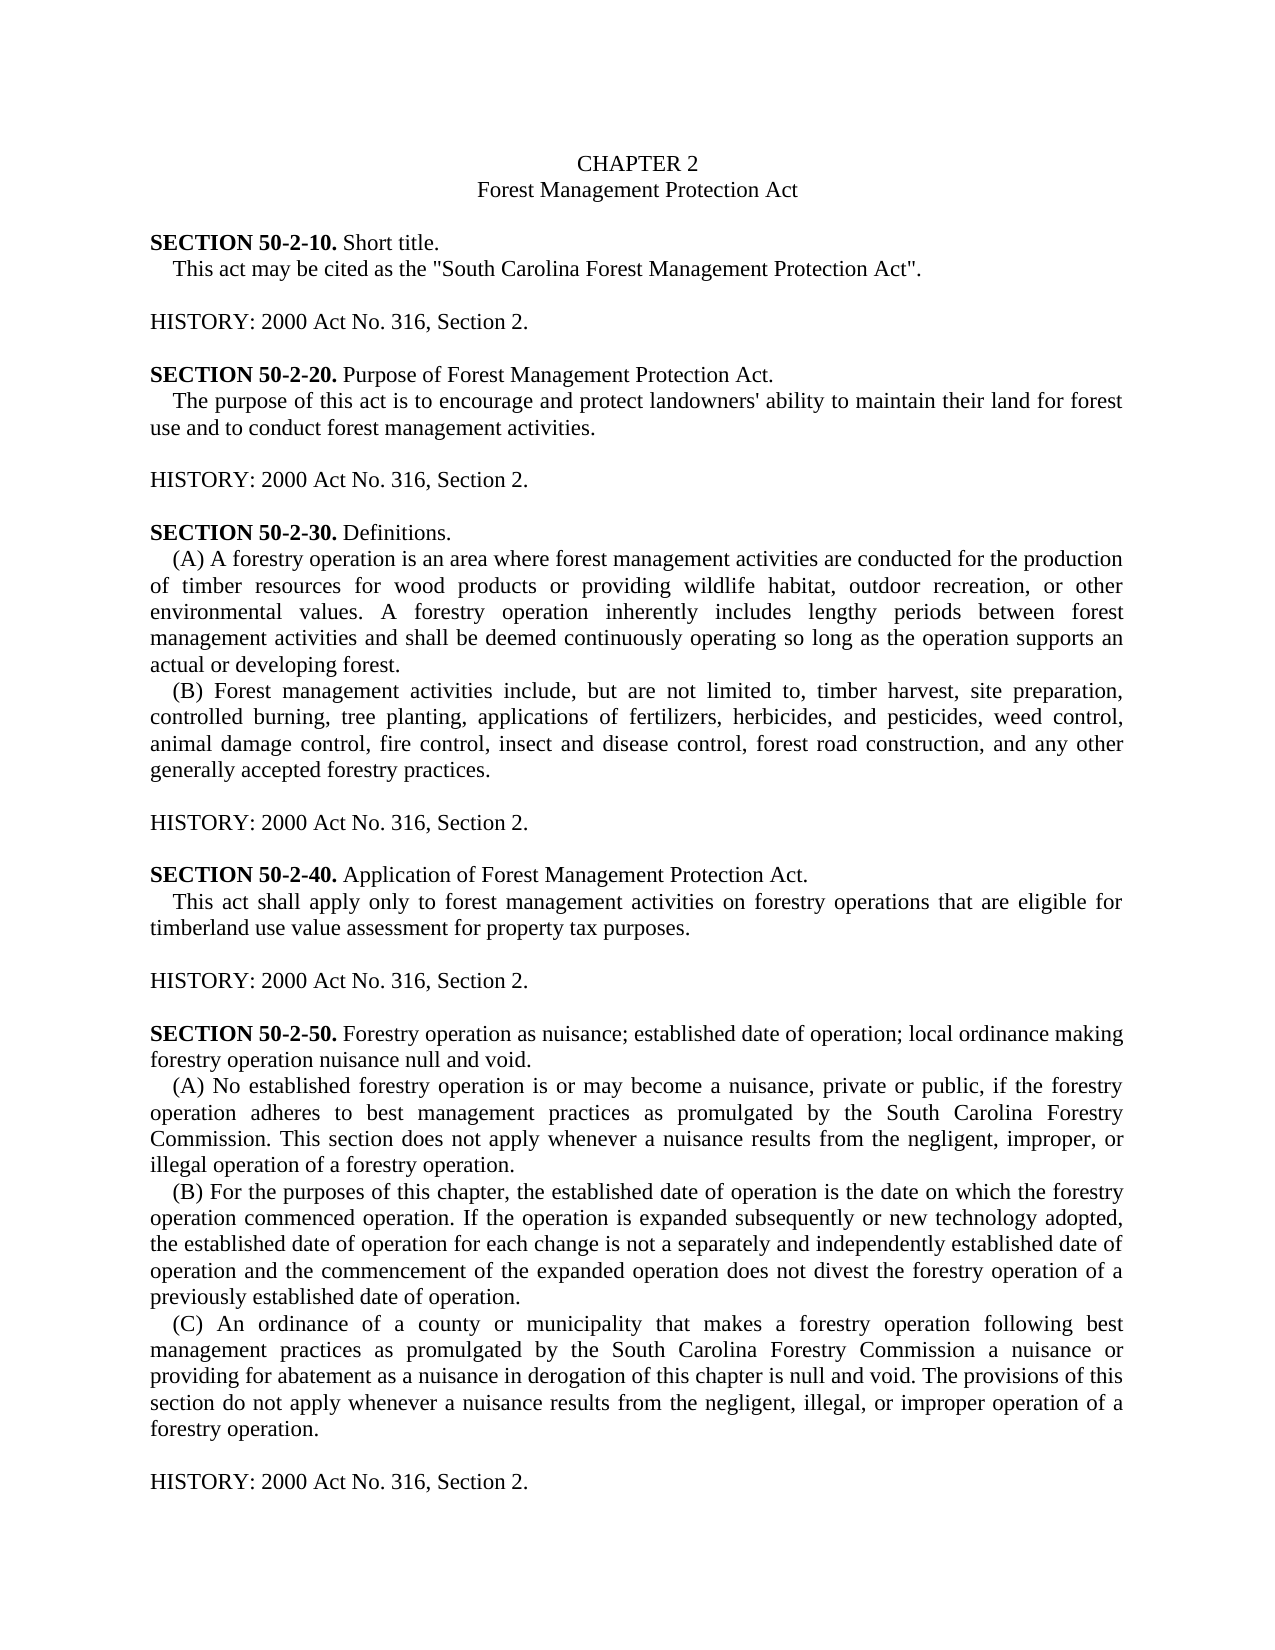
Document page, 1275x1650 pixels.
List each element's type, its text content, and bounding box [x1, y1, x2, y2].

text (C) An ordinance of a county or municipality that makes a forestry operation following best management practices as promulgated by the South Carolina Forestry Commission a nuisance or providing for abatement as a nuisance in derogation of this chapter is null and void. The provisions of this section do not apply whenever a nuisance results from the negligent, illegal, or improper operation of a forestry operation. [150, 1309, 1125, 1441]
text HISTORY: 2000 Act No. 316, Section 2. [150, 809, 1125, 835]
text CHAPTER 2 [150, 150, 1125, 176]
text This act may be cited as the "South Carolina Forest Management Protection Act". [150, 255, 1125, 282]
text HISTORY: 2000 Act No. 316, Section 2. [150, 466, 1125, 493]
text (A) No established forestry operation is or may become a nuisance, private or public, if the forestry operation adheres to best management practices as promulgated by the South Carolina Forestry Commission. This section does not apply whenever a nuisance results from the negligent, improper, or illegal operation of a forestry operation. [150, 1072, 1125, 1178]
text SECTION 50-2-30. Definitions. [150, 519, 1125, 545]
text HISTORY: 2000 Act No. 316, Section 2. [150, 308, 1125, 334]
text SECTION 50-2-40. Application of Forest Management Protection Act. [150, 862, 1125, 888]
text (B) For the purposes of this chapter, the established date of operation is the date on which the forestry operation commenced operation. If the operation is expanded subsequently or new technology adopted, the established date of operation for each change is not a separately and independently established date of operation and the commencement of the expanded operation does not divest the forestry operation of a previously established date of operation. [150, 1178, 1125, 1309]
text The purpose of this act is to encourage and protect landowners' ability to maintain their land for forest use and to conduct forest management activities. [150, 387, 1125, 440]
text This act shall apply only to forest management activities on forestry operations that are eligible for timberland use value assessment for property tax purposes. [150, 888, 1125, 941]
text Forest Management Protection Act [150, 176, 1125, 203]
text (A) A forestry operation is an area where forest management activities are conducted for the production of timber resources for wood products or providing wildlife habitat, outdoor recreation, or other environmental values. A forestry operation inherently includes lengthy periods between forest management activities and shall be deemed continuously operating so long as the operation supports an actual or developing forest. [150, 545, 1125, 677]
text SECTION 50-2-50. Forestry operation as nuisance; established date of operation; local ordinance making forestry operation nuisance null and void. [150, 1020, 1125, 1072]
text (B) Forest management activities include, but are not limited to, timber harvest, site preparation, controlled burning, tree planting, applications of fertilizers, herbicides, and pesticides, weed control, animal damage control, fire control, insect and disease control, forest road construction, and any other generally accepted forestry practices. [150, 677, 1125, 782]
text HISTORY: 2000 Act No. 316, Section 2. [150, 1468, 1125, 1494]
text SECTION 50-2-20. Purpose of Forest Management Protection Act. [150, 361, 1125, 387]
text HISTORY: 2000 Act No. 316, Section 2. [150, 967, 1125, 993]
text SECTION 50-2-10. Short title. [150, 229, 1125, 255]
